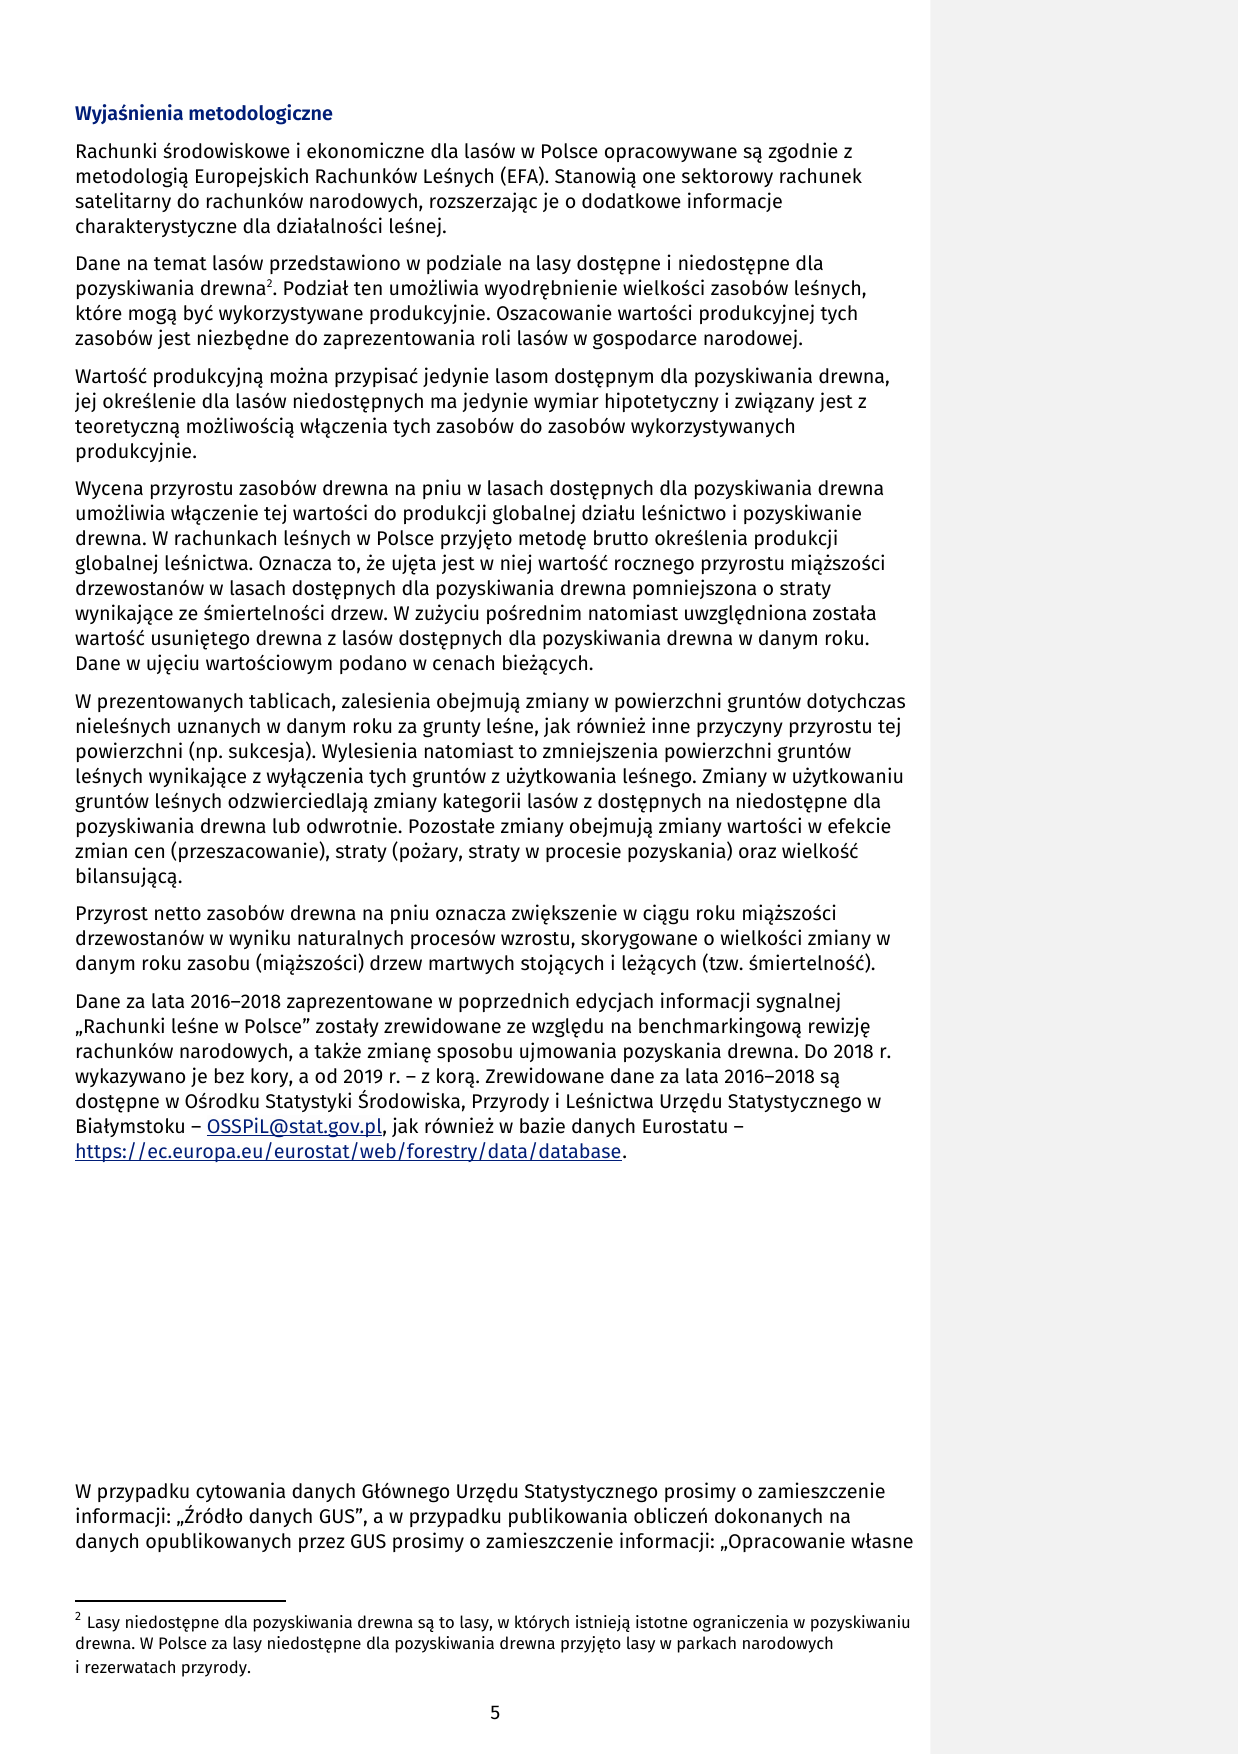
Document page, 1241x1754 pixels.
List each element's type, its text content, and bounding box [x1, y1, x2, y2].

text Przyrost netto zasobów drewna na pniu oznacza zwiększenie w ciągu roku miąższości drzewostanów w wyniku naturalnych procesów wzrostu, skorygowane o wielkości zmiany w danym roku zasobu (miąższości) drzew martwych stojących i leżących (tzw. śmiertelność). [75, 901, 915, 976]
text Wycena przyrostu zasobów drewna na pniu w lasach dostępnych dla pozyskiwania drewna umożliwia włączenie tej wartości do produkcji globalnej działu leśnictwo i pozyskiwanie drewna. W rachunkach leśnych w Polsce przyjęto metodę brutto określenia produkcji globalnej leśnictwa. Oznacza to, że ujęta jest w niej wartość rocznego przyrostu miąższości drzewostanów w lasach dostępnych dla pozyskiwania drewna pomniejszona o straty wynikające ze śmiertelności drzew. W zużyciu pośrednim natomiast uwzględniona została wartość usuniętego drewna z lasów dostępnych dla pozyskiwania drewna w danym roku. Dane w ujęciu wartościowym podano w cenach bieżących. [75, 476, 915, 676]
subtitle Wyjaśnienia metodologiczne [75, 102, 915, 126]
text W prezentowanych tablicach, zalesienia obejmują zmiany w powierzchni gruntów dotychczas nieleśnych uznanych w danym roku za grunty leśne, jak również inne przyczyny przyrostu tej powierzchni (np. sukcesja). Wylesienia natomiast to zmniejszenia powierzchni gruntów leśnych wynikające z wyłączenia tych gruntów z użytkowania leśnego. Zmiany w użytkowaniu gruntów leśnych odzwierciedlają zmiany kategorii lasów z dostępnych na niedostępne dla pozyskiwania drewna lub odwrotnie. Pozostałe zmiany obejmują zmiany wartości w efekcie zmian cen (przeszacowanie), straty (pożary, straty w procesie pozyskania) oraz wielkość bilansującą. [75, 688, 915, 888]
text Dane na temat lasów przedstawiono w podziale na lasy dostępne i niedostępne dla pozyskiwania drewna. Podział ten umożliwia wyodrębnienie wielkości zasobów leśnych, które mogą być wykorzystywane produkcyjnie. Oszacowanie wartości produkcyjnej tych zasobów jest niezbędne do zaprezentowania roli lasów w gospodarce narodowej. [75, 251, 915, 351]
text Wartość produkcyjną można przypisać jedynie lasom dostępnym dla pozyskiwania drewna, jej określenie dla lasów niedostępnych ma jedynie wymiar hipotetyczny i związany jest z teoretyczną możliwością włączenia tych zasobów do zasobów wykorzystywanych produkcyjnie. [75, 363, 915, 463]
text Dane za lata 2016–2018 zaprezentowane w poprzednich edycjach informacji sygnalnej „Rachunki leśne w Polsce” zostały zrewidowane ze względu na benchmarkingową rewizję rachunków narodowych, a także zmianę sposobu ujmowania pozyskania drewna. Do 2018 r. wykazywano je bez kory, a od 2019 r. – z korą. Zrewidowane dane za lata 2016–2018 są dostępne w Ośrodku Statystyki Środowiska, Przyrody i Leśnictwa Urzędu Statystycznego w Białymstoku – OSSPiL@stat.gov.pl, jak również w bazie danych Eurostatu – https://ec.europa.eu/eurostat/web/forestry/data/database. [75, 988, 915, 1163]
text Rachunki środowiskowe i ekonomiczne dla lasów w Polsce opracowywane są zgodnie z metodologią Europejskich Rachunków Leśnych (EFA). Stanowią one sektorowy rachunek satelitarny do rachunków narodowych, rozszerzając je o dodatkowe informacje charakterystyczne dla działalności leśnej. [75, 138, 915, 238]
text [75, 1478, 915, 1553]
